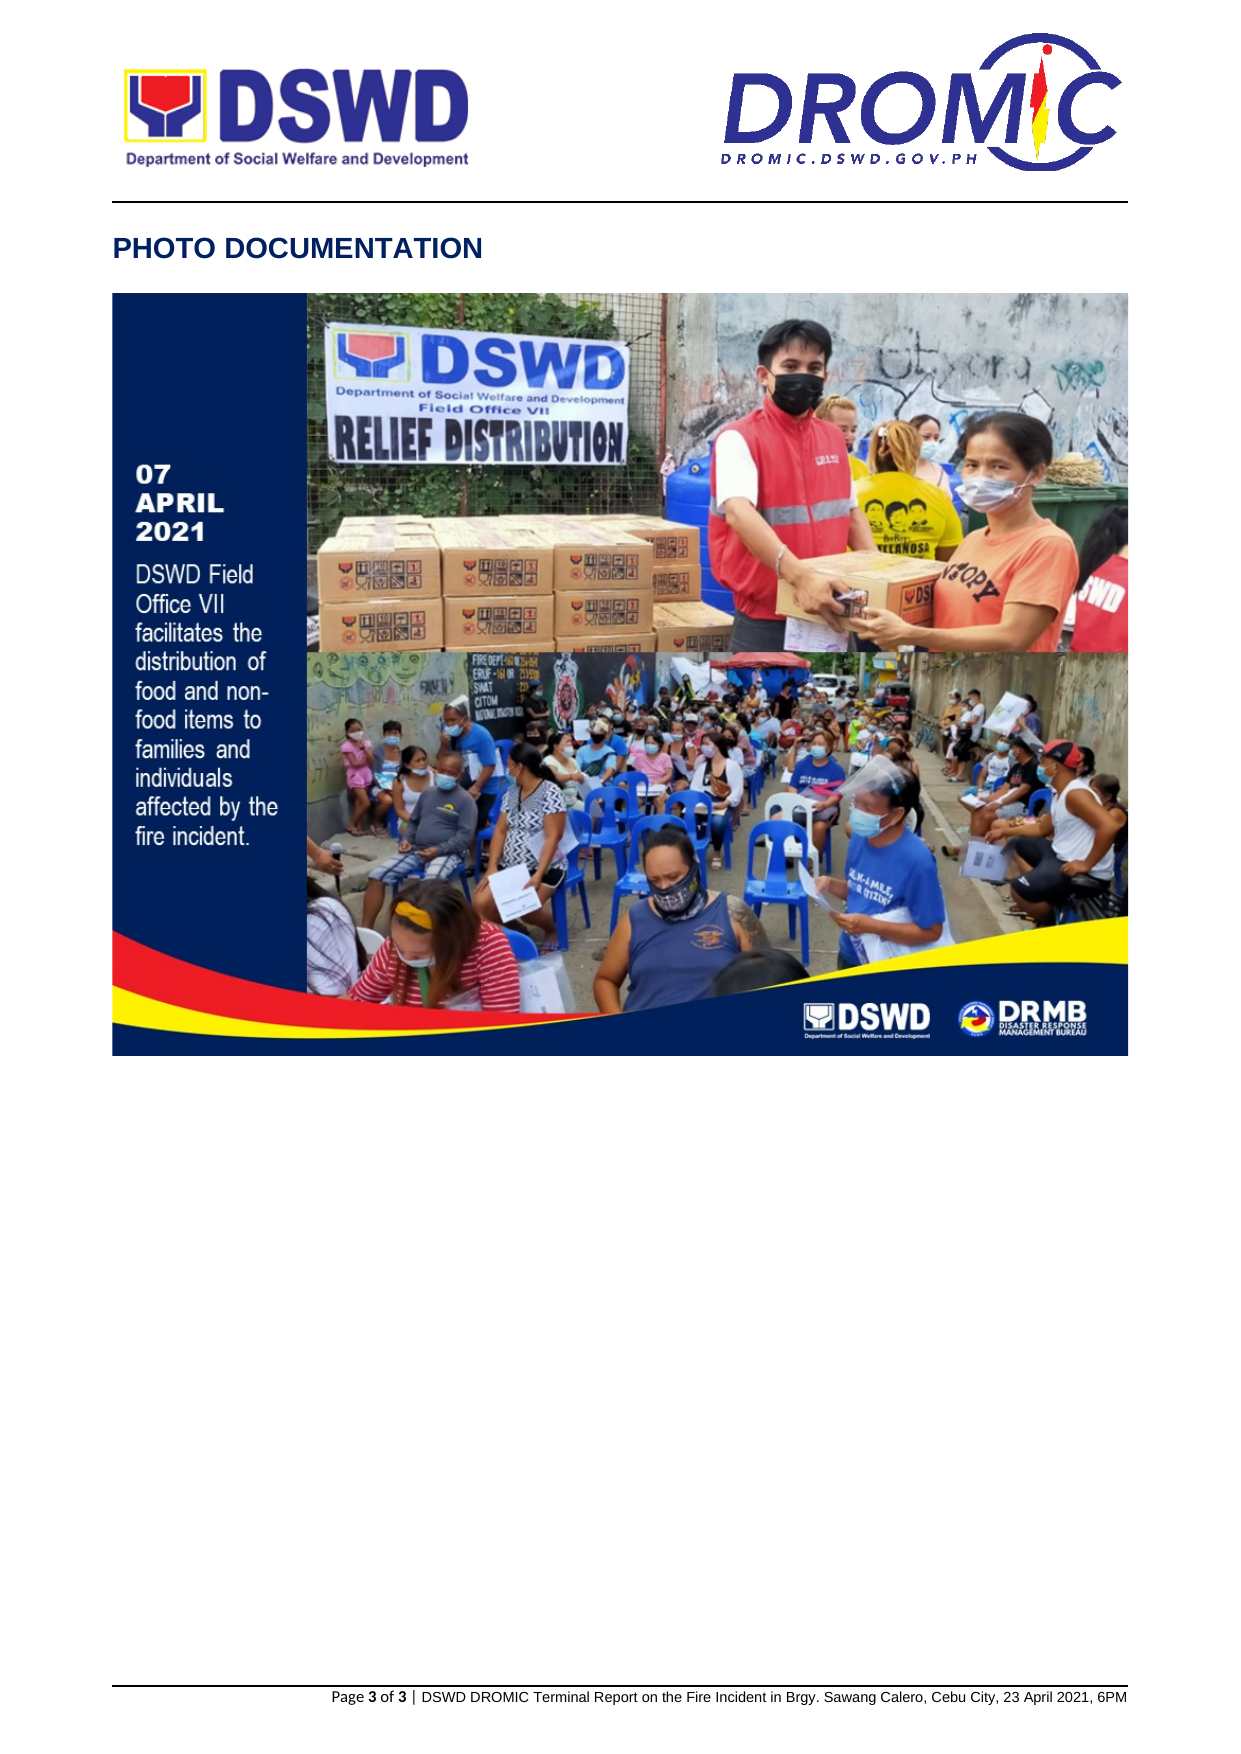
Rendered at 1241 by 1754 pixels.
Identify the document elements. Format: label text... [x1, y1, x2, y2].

picture [112, 65, 481, 172]
text PHOTO DOCUMENTATION [112, 231, 1128, 264]
picture [112, 293, 1129, 1056]
picture [713, 32, 1127, 171]
